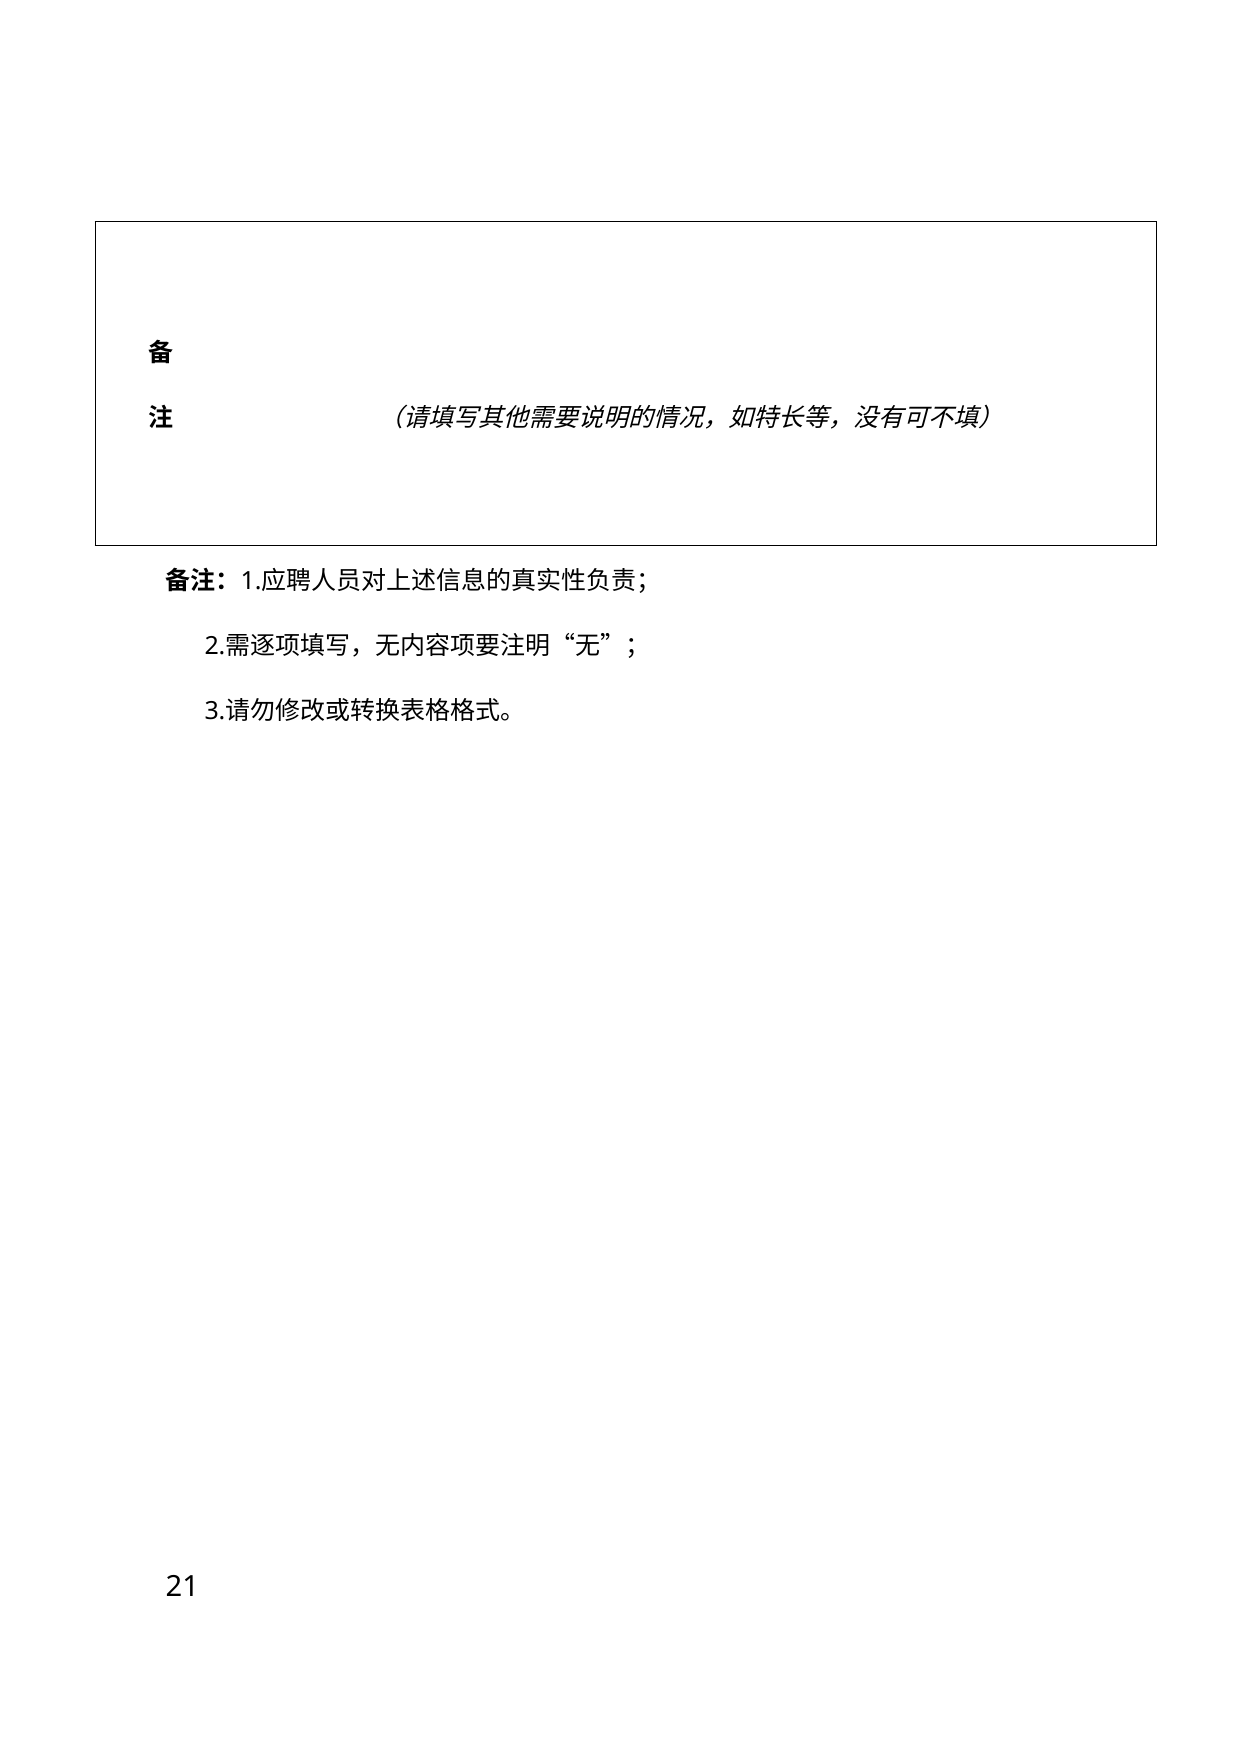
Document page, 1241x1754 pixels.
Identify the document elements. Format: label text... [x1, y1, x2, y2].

table_cell （请填写其他需要说明的情况，如特长等，没有可不填） [227, 222, 1156, 545]
text 备注：1.应聘人员对上述信息的真实性负责； [165, 546, 1087, 611]
text 2.需逐项填写，无内容项要注明“无”； [165, 611, 1087, 676]
text 3.请勿修改或转换表格格式。 [165, 676, 1087, 741]
table_cell 备 注 [96, 222, 227, 545]
